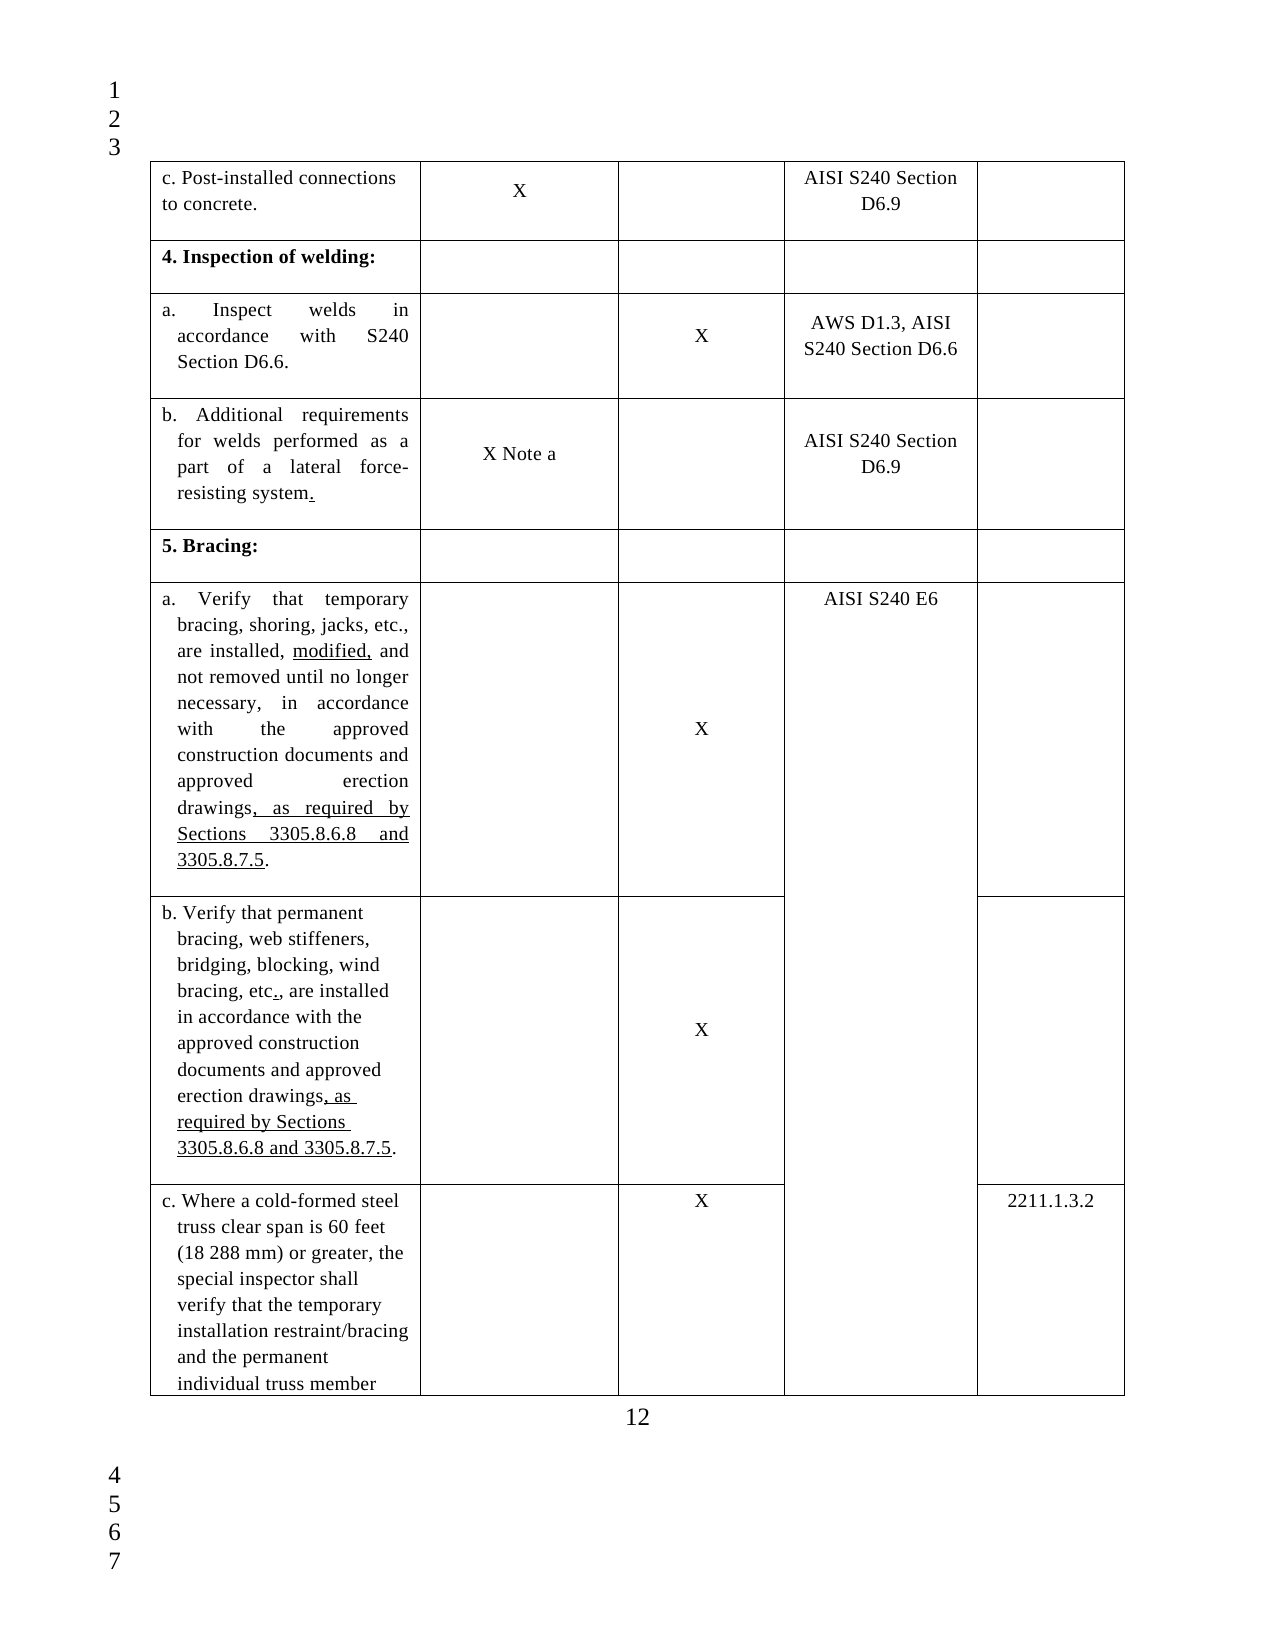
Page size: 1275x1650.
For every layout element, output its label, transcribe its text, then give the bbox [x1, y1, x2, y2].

table_cell a. Verify that temporary bracing, shoring, jacks, etc., are installed, modified, and not removed until no longer necessary, in accordance with the approved construction documents and approved erection drawings, as required by Sections 3305.8.6.8 and 3305.8.7.5. [151, 583, 420, 896]
table_cell X [619, 294, 784, 398]
table_cell AISI S240 Section D6.9 [785, 399, 977, 529]
table_cell [978, 530, 1124, 582]
table_cell 5. Bracing: [151, 530, 420, 582]
table_cell X [619, 1185, 784, 1394]
table_cell AISI S240 E6 [785, 583, 977, 1394]
table_cell [978, 162, 1124, 240]
table_cell [421, 897, 618, 1184]
table_cell [421, 530, 618, 582]
table_cell [978, 399, 1124, 529]
table_cell [978, 583, 1124, 896]
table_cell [151, 1185, 420, 1394]
table_cell X [421, 162, 618, 240]
table_cell X [619, 897, 784, 1184]
table_cell [785, 241, 977, 293]
table_cell X Note a [421, 399, 618, 529]
table_cell [619, 162, 784, 240]
table_cell c. Post-installed connections to concrete. [151, 162, 420, 240]
table_cell AWS D1.3, AISI S240 Section D6.6 [785, 294, 977, 398]
table_cell b. Additional requirements for welds performed as a part of a lateral force-resisting system. [151, 399, 420, 529]
table_cell [421, 583, 618, 896]
table_cell [421, 294, 618, 398]
table_cell [421, 1185, 618, 1394]
table_cell 2211.1.3.2 [978, 1185, 1124, 1394]
table_cell [978, 241, 1124, 293]
table_cell 4. Inspection of welding: [151, 241, 420, 293]
table_cell b. Verify that permanent bracing, web stiffeners, bridging, blocking, wind bracing, etc., are installed in accordance with the approved construction documents and approved erection drawings, as required by Sections 3305.8.6.8 and 3305.8.7.5. [151, 897, 420, 1184]
table_cell [619, 530, 784, 582]
table_cell [421, 241, 618, 293]
table_cell X [619, 583, 784, 896]
table_cell [785, 530, 977, 582]
table_cell [978, 294, 1124, 398]
table_cell [619, 241, 784, 293]
table_cell [978, 897, 1124, 1184]
table_cell [619, 399, 784, 529]
table_cell AISI S240 Section D6.9 [785, 162, 977, 240]
table_cell a. Inspect welds in accordance with S240 Section D6.6. [151, 294, 420, 398]
